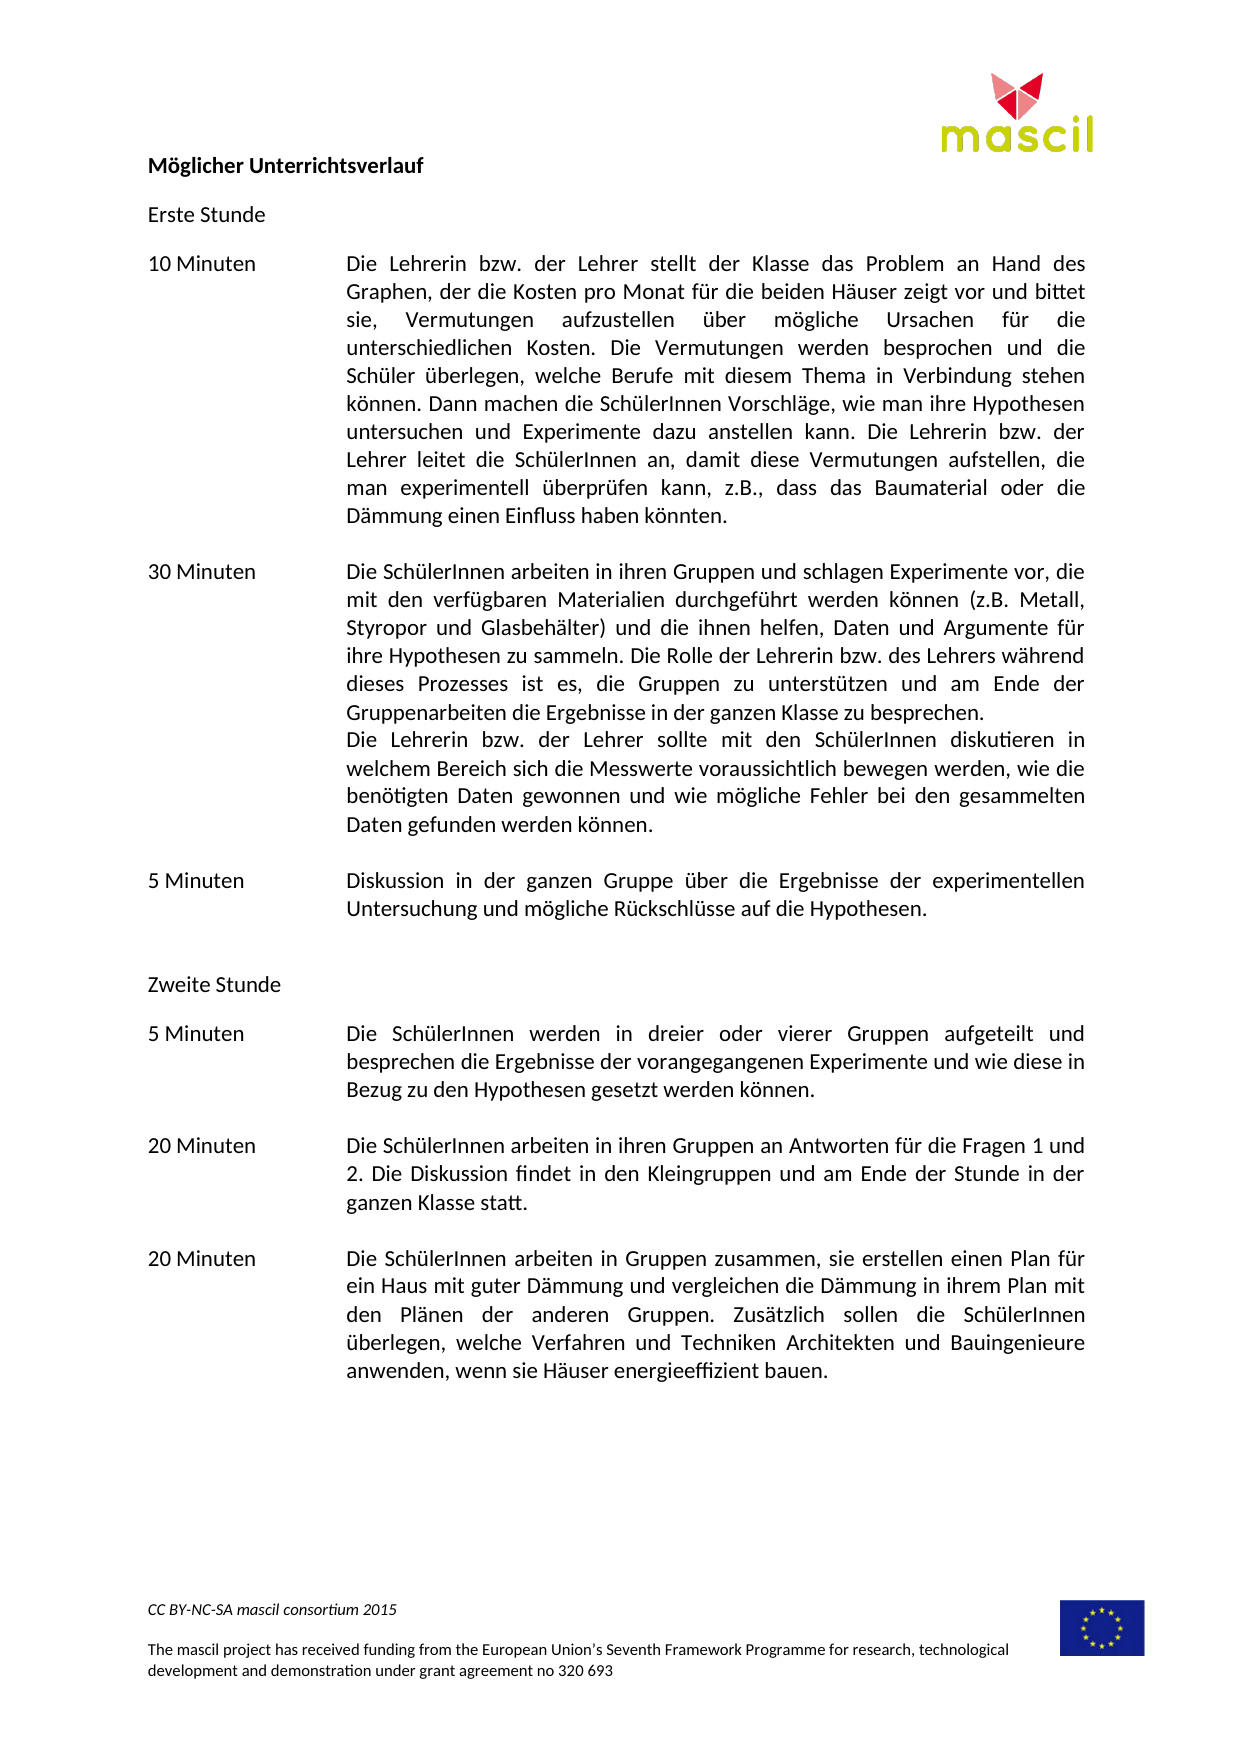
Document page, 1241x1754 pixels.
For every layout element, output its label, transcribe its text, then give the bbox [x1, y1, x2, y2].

table_cell Die SchülerInnen arbeiten in ihren Gruppen an Antworten für die Fragen 1 und 2. Die Diskussion findet in den Kleingruppen und am Ende der Stunde in der ganzen Klasse statt. [335, 1132, 1098, 1244]
table_cell Die SchülerInnen arbeiten in Gruppen zusammen, sie erstellen einen Plan für ein Haus mit guter Dämmung und vergleichen die Dämmung in ihrem Plan mit den Plänen der anderen Gruppen. Zusätzlich sollen die SchülerInnen überlegen, welche Verfahren und Techniken Architekten und Bauingenieure anwenden, wenn sie Häuser energieeffizient bauen. [335, 1244, 1098, 1412]
text Erste Stunde [148, 200, 1093, 228]
table_header Die Lehrerin bzw. der Lehrer stellt der Klasse das Problem an Hand des Graphen, der die Kosten pro Monat für die beiden Häuser zeigt vor und bittet sie, Vermutungen aufzustellen über mögliche Ursachen für die unterschiedlichen Kosten. Die Vermutungen werden besprochen und die Schüler überlegen, welche Berufe mit diesem Thema in Verbindung stehen können. Dann machen die SchülerInnen Vorschläge, wie man ihre Hypothesen untersuchen und Experimente dazu anstellen kann. Die Lehrerin bzw. der Lehrer leitet die SchülerInnen an, damit diese Vermutungen aufstellen, die man experimentell überprüfen kann, z.B., dass das Baumaterial oder die Dämmung einen Einfluss haben könnten. [335, 249, 1098, 557]
table_cell 5 Minuten [136, 866, 335, 922]
table_cell 20 Minuten [136, 1244, 335, 1412]
table_header Die SchülerInnen werden in dreier oder vierer Gruppen aufgeteilt und besprechen die Ergebnisse der vorangegangenen Experimente und wie diese in Bezug zu den Hypothesen gesetzt werden können. [335, 1020, 1098, 1132]
table_cell 20 Minuten [136, 1132, 335, 1244]
picture [941, 73, 1093, 152]
picture [1060, 1600, 1145, 1656]
table_cell Diskussion in der ganzen Gruppe über die Ergebnisse der experimentellen Untersuchung und mögliche Rückschlüsse auf die Hypothesen. [335, 866, 1098, 922]
table_header 5 Minuten [136, 1020, 335, 1132]
text Möglicher Unterrichtsverlauf [148, 152, 1093, 179]
table_cell Die SchülerInnen arbeiten in ihren Gruppen und schlagen Experimente vor, die mit den verfügbaren Materialien durchgeführt werden können (z.B. Metall, Styropor und Glasbehälter) und die ihnen helfen, Daten und Argumente für ihre Hypothesen zu sammeln. Die Rolle der Lehrerin bzw. des Lehrers während dieses Prozesses ist es, die Gruppen zu unterstützen und am Ende der Gruppenarbeiten die Ergebnisse in der ganzen Klasse zu besprechen. Die Lehrerin bzw. der Lehrer sollte mit den SchülerInnen diskutieren in welchem Bereich sich die Messwerte voraussichtlich bewegen werden, wie die benötigten Daten gewonnen und wie mögliche Fehler bei den gesammelten Daten gefunden werden können. [335, 558, 1098, 866]
table_cell 30 Minuten [136, 558, 335, 866]
table_header 10 Minuten [136, 249, 335, 557]
text Zweite Stunde [148, 971, 1093, 999]
